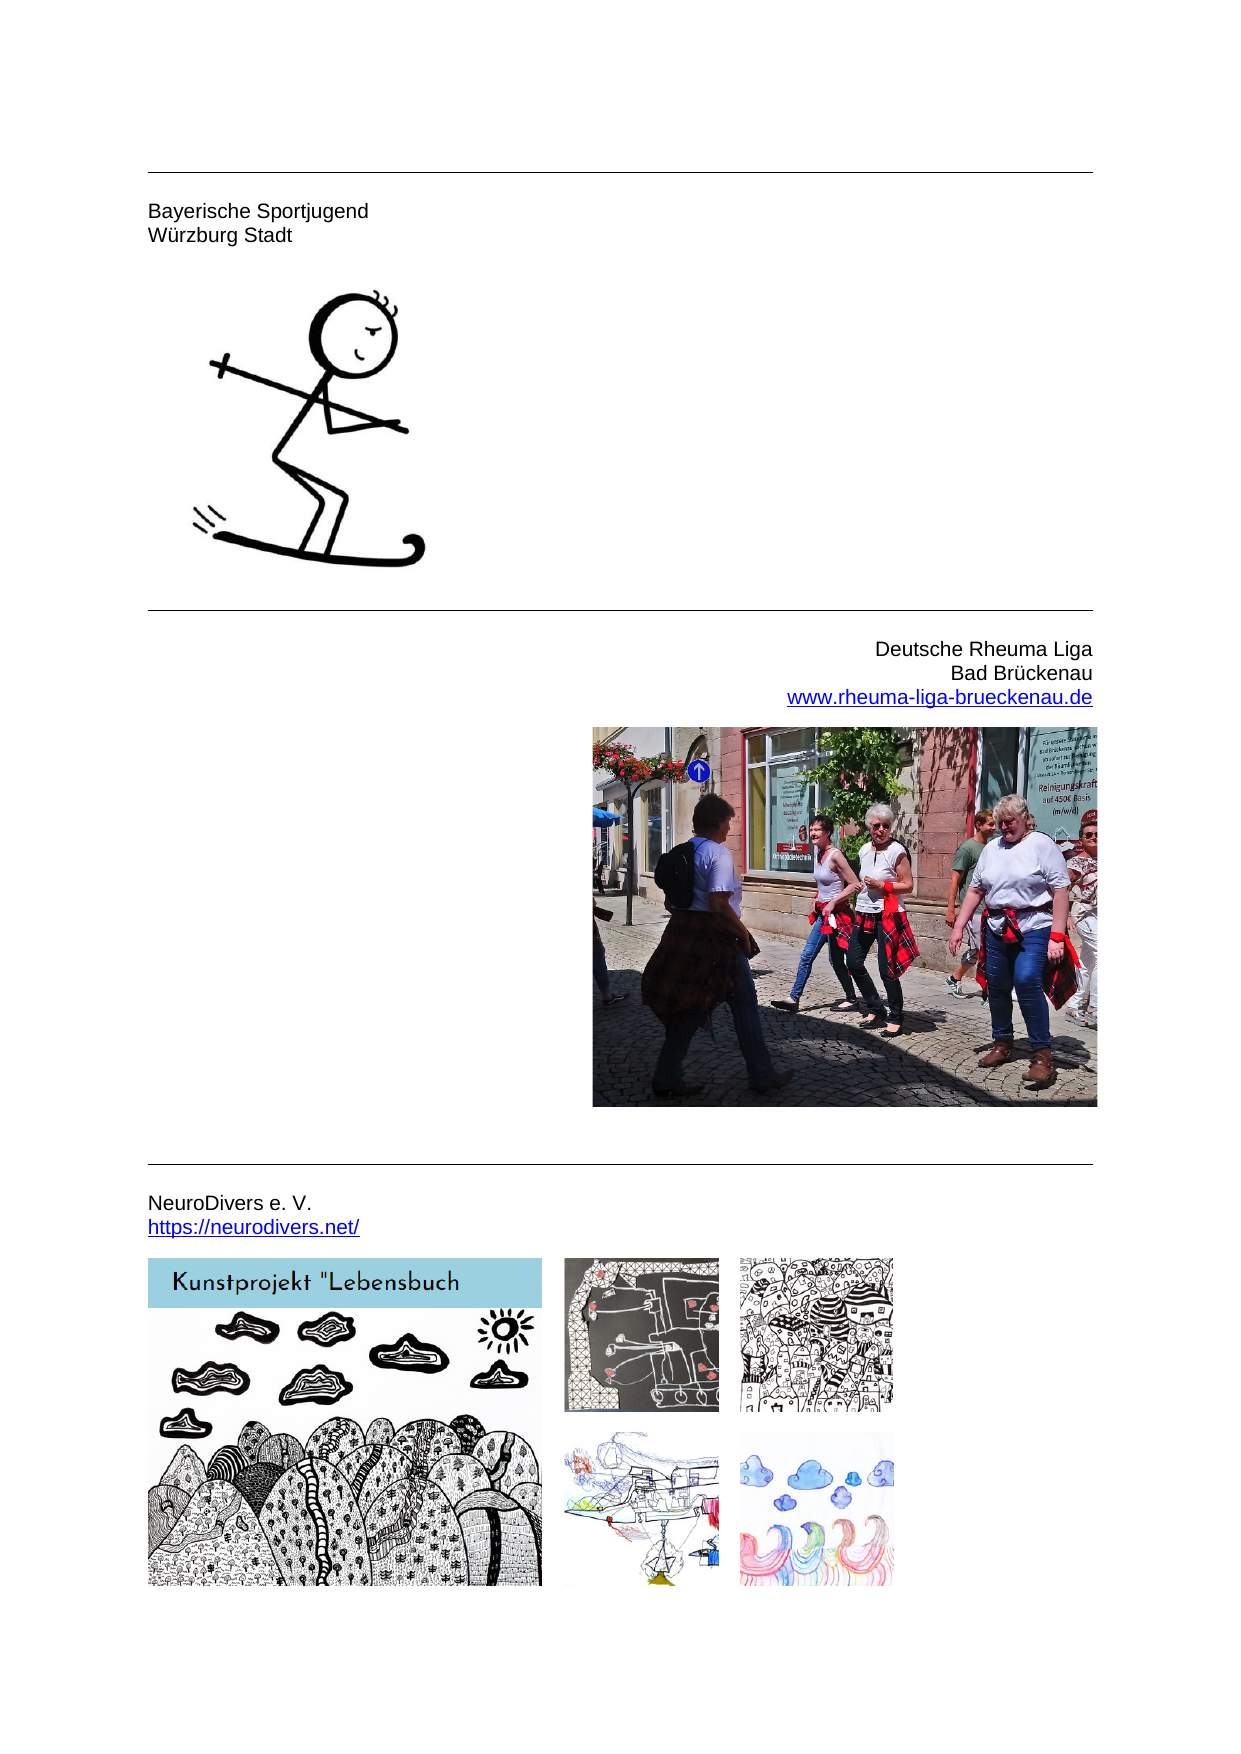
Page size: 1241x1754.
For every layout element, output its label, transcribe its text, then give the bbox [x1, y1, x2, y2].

text Deutsche Rheuma Liga [148, 637, 1093, 661]
text NeuroDivers e. V. [148, 1191, 1093, 1215]
picture [147, 267, 470, 589]
text www.rheuma-liga-brueckenau.de [148, 685, 1093, 709]
picture [147, 1257, 895, 1587]
text Bad Brückenau [148, 661, 1093, 685]
text Bayerische Sportjugend [148, 199, 1093, 223]
text https://neurodivers.net/ [148, 1215, 1093, 1239]
text Würzburg Stadt [148, 223, 1093, 247]
picture [592, 727, 1098, 1107]
